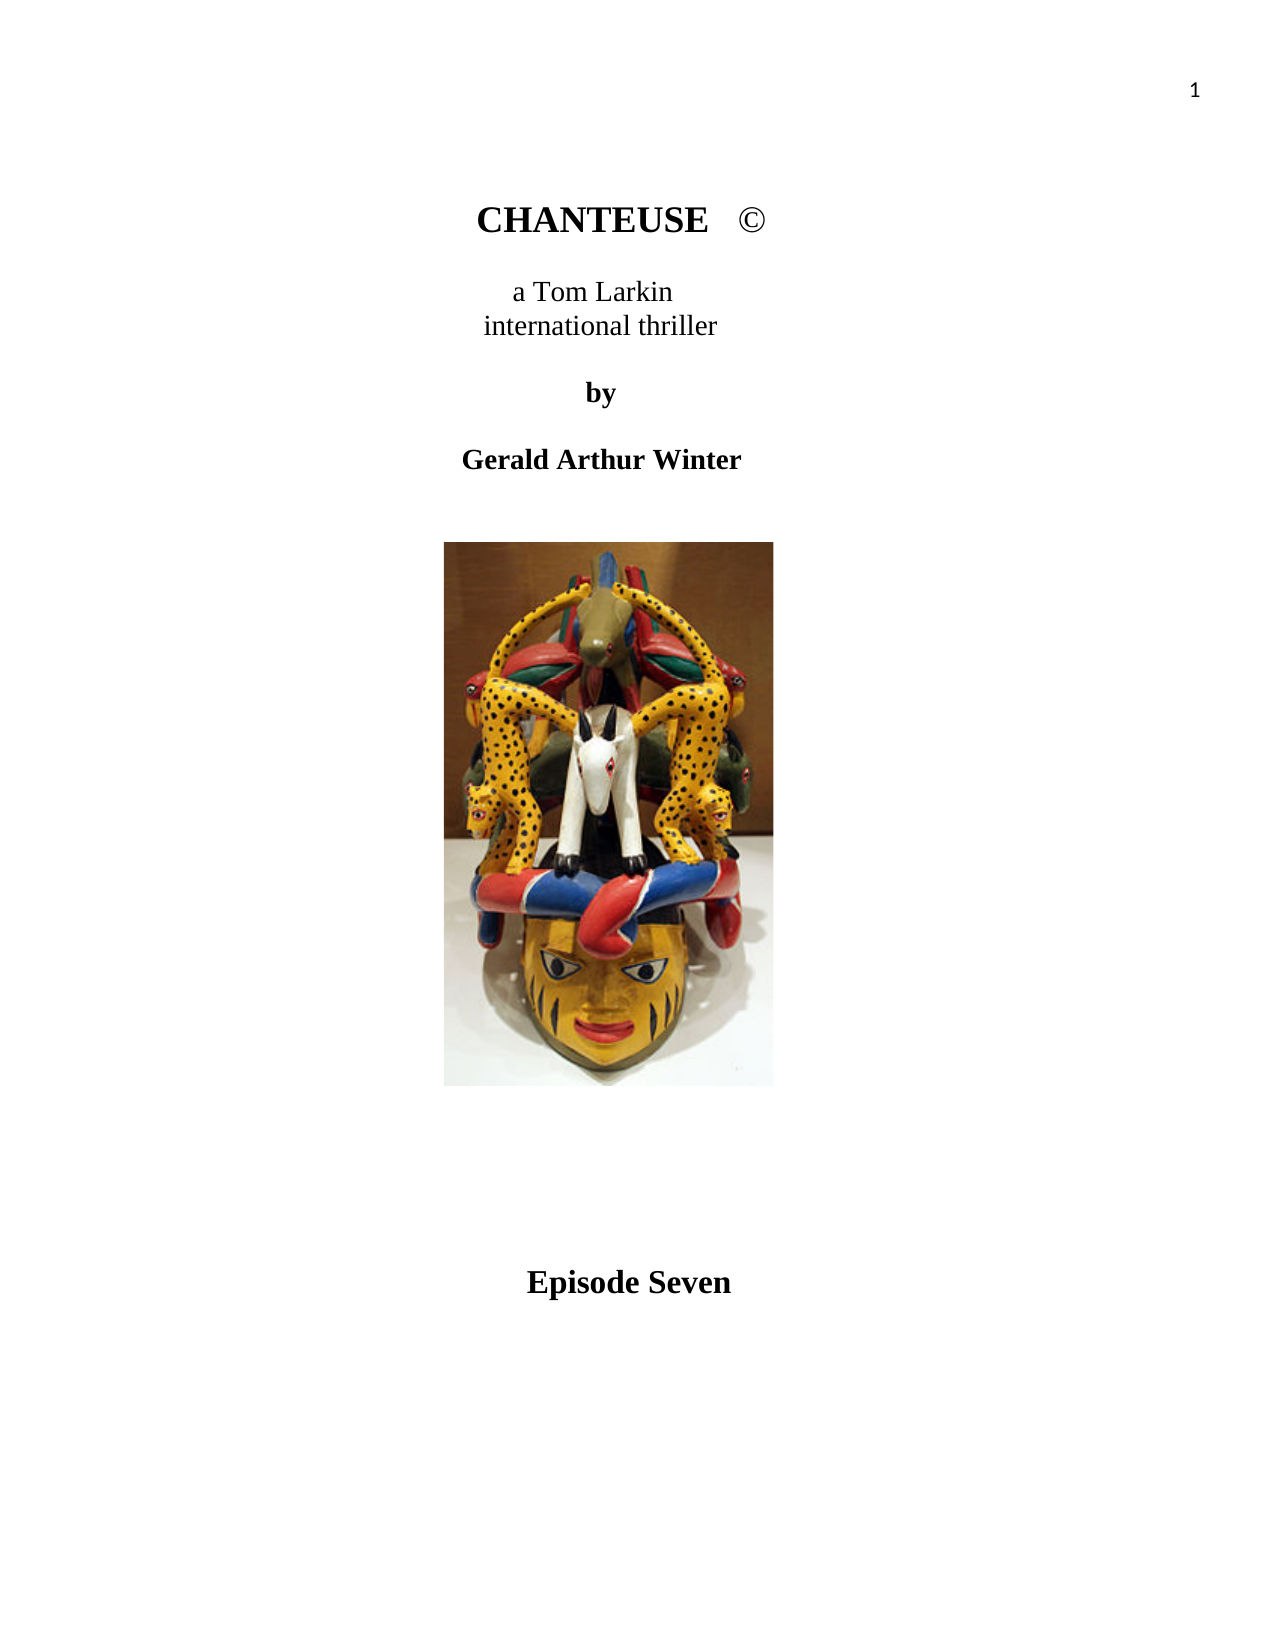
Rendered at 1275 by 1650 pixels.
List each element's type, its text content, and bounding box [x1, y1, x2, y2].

picture [443, 542, 774, 1086]
text by [75, 375, 1200, 408]
text Episode Seven [75, 1263, 1200, 1301]
text CHANTEUSE © [75, 198, 1200, 241]
text international thriller [75, 308, 1200, 341]
text a Tom Larkin [75, 274, 1200, 308]
text Gerald Arthur Winter [75, 442, 1200, 476]
